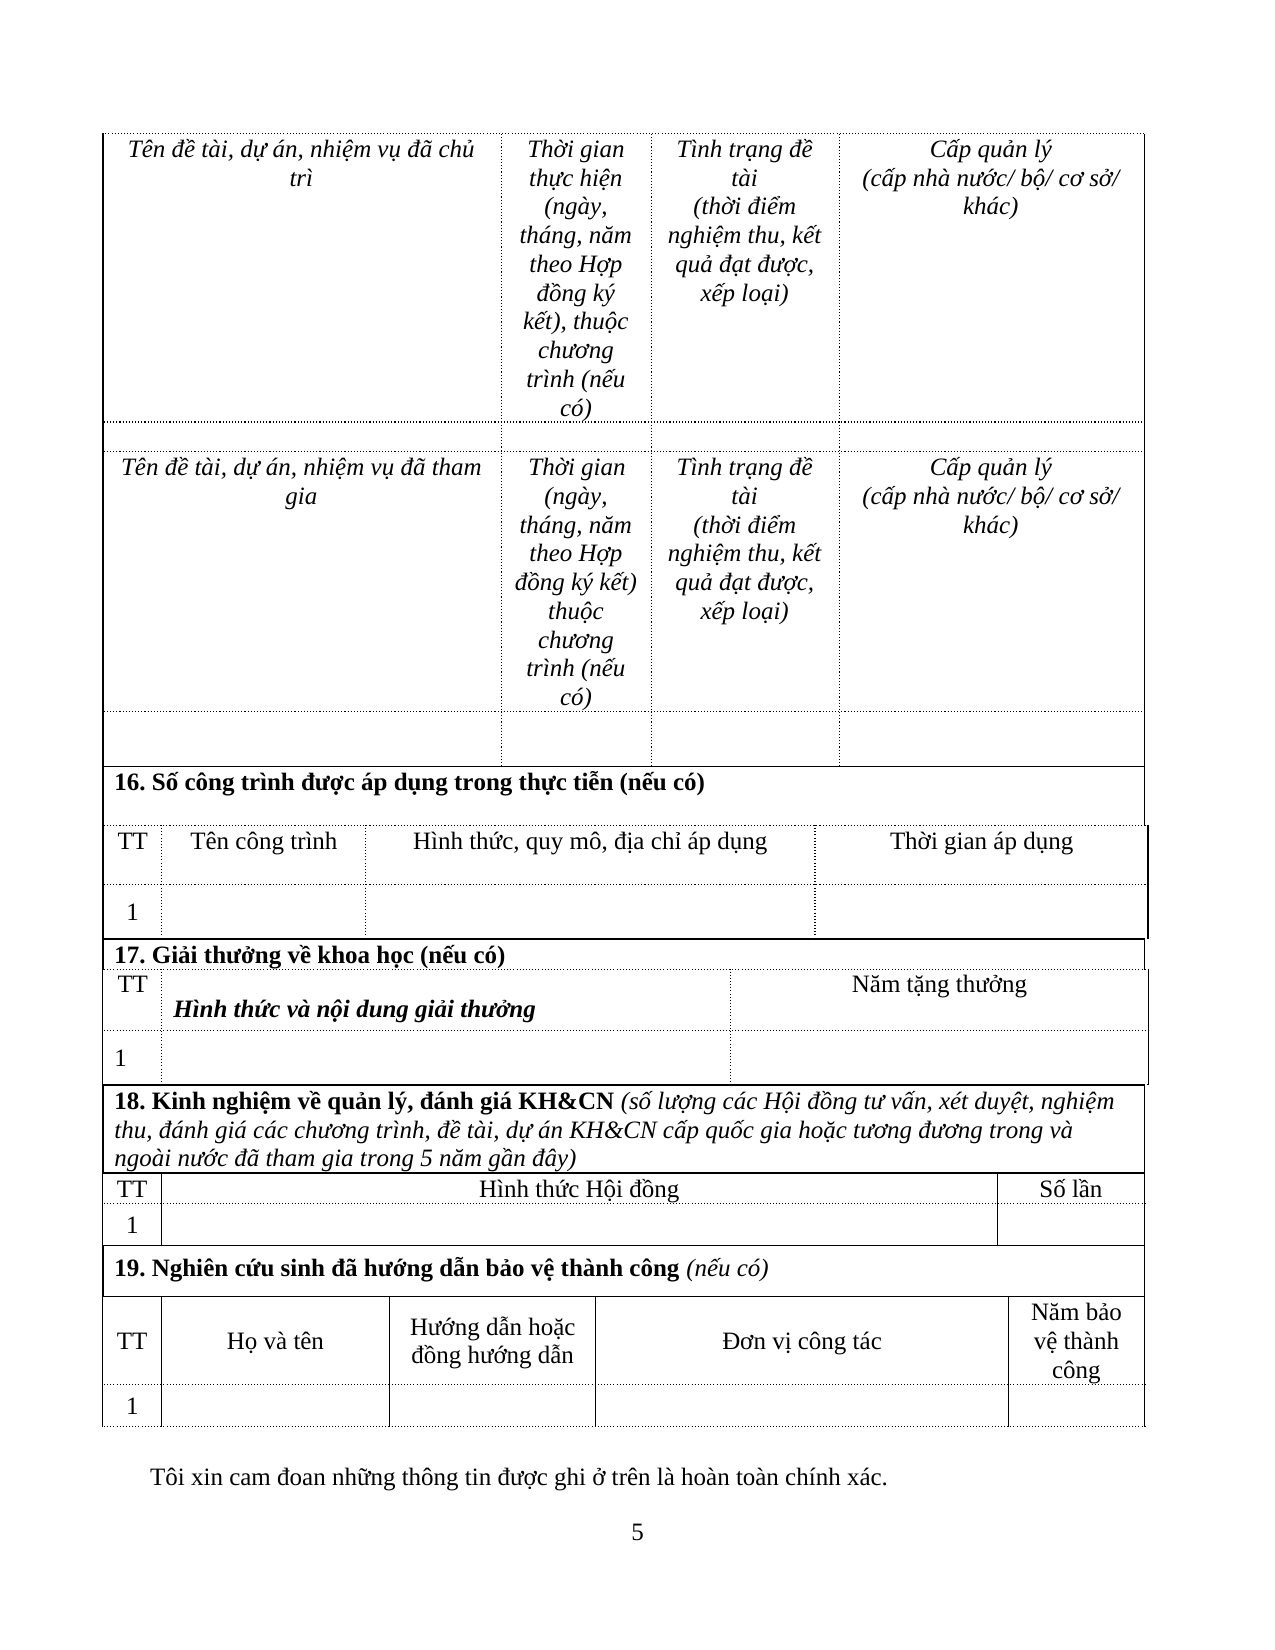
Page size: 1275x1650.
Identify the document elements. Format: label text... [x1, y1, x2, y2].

table_cell Tên công trình [162, 825, 365, 883]
table_cell [815, 884, 1147, 938]
table_cell [730, 1030, 1148, 1084]
table_cell [652, 421, 839, 451]
table_cell Năm tặng thưởng [730, 969, 1148, 1029]
table_cell Tên đề tài, dự án, nhiệm vụ đã tham gia [104, 451, 502, 711]
table_cell Hình thức và nội dung giải thưởng [162, 969, 730, 1029]
table_cell Tên đề tài, dự án, nhiệm vụ đã chủ trì [104, 133, 502, 421]
table_cell Họ và tên [162, 1297, 389, 1383]
table_cell [162, 1030, 730, 1084]
table_cell [103, 1426, 1144, 1456]
table_cell [596, 1384, 1008, 1426]
table_cell Số lần [998, 1174, 1144, 1202]
table_cell Hướng dẫn hoặc đồng hướng dẫn [390, 1297, 595, 1383]
table_cell [104, 421, 502, 451]
table_cell [162, 1203, 997, 1245]
table_cell [502, 711, 652, 766]
table_cell TT [103, 1174, 161, 1202]
table_cell [839, 711, 1144, 766]
table_cell Đơn vị công tác [596, 1297, 1008, 1383]
table_cell 1 [104, 884, 162, 938]
table_cell TT [103, 1297, 161, 1383]
table_cell Tình trạng đề tài (thời điểm nghiệm thu, kết quả đạt được, xếp loại) [652, 133, 839, 421]
table_cell [1009, 1384, 1144, 1426]
table_cell [162, 884, 365, 938]
table_cell [104, 711, 502, 766]
table_cell Hình thức, quy mô, địa chỉ áp dụng [365, 825, 815, 883]
table_cell 19. Nghiên cứu sinh đã hướng dẫn bảo vệ thành công (nếu có) [104, 1246, 1144, 1296]
table_cell Tình trạng đề tài (thời điểm nghiệm thu, kết quả đạt được, xếp loại) [652, 451, 839, 711]
table_cell [365, 884, 815, 938]
table_cell 1 [103, 1203, 161, 1245]
table_cell 17. Giải thưởng về khoa học (nếu có) [104, 940, 1144, 968]
text Tôi xin cam đoan những thông tin được ghi ở trên là hoàn toàn chính xác. [150, 1462, 1125, 1491]
table_cell Năm bảo vệ thành công [1009, 1297, 1144, 1383]
table_cell Cấp quản lý (cấp nhà nước/ bộ/ cơ sở/ khác) [839, 451, 1144, 711]
table_cell [390, 1384, 595, 1426]
table_cell 1 [103, 1384, 161, 1426]
table_cell Thời gian (ngày, tháng, năm theo Hợp đồng ký kết) thuộc chương trình (nếu có) [502, 451, 652, 711]
table_cell 18. Kinh nghiệm về quản lý, đánh giá KH&CN (số lượng các Hội đồng tư vấn, xét duyệt, nghiệm thu, đánh giá các chương trình, đề tài, dự án KH&CN cấp quốc gia hoặc tương đương trong và ngoài nước đã tham gia trong 5 năm gần đây) [104, 1086, 1144, 1172]
table_cell Hình thức Hội đồng [162, 1174, 997, 1202]
table_cell TT [103, 969, 162, 1029]
table_cell [839, 421, 1144, 451]
table_cell [502, 421, 652, 451]
table_cell Thời gian áp dụng [815, 825, 1147, 883]
table_cell [162, 1384, 389, 1426]
table_cell 1 [103, 1030, 162, 1084]
table_cell TT [104, 825, 162, 883]
table_cell Thời gian thực hiện (ngày, tháng, năm theo Hợp đồng ký kết), thuộc chương trình (nếu có) [502, 133, 652, 421]
table_cell [652, 711, 839, 766]
table_cell [998, 1203, 1144, 1245]
table_cell Cấp quản lý (cấp nhà nước/ bộ/ cơ sở/ khác) [839, 133, 1144, 421]
table_cell 16. Số công trình được áp dụng trong thực tiễn (nếu có) [104, 767, 1144, 825]
